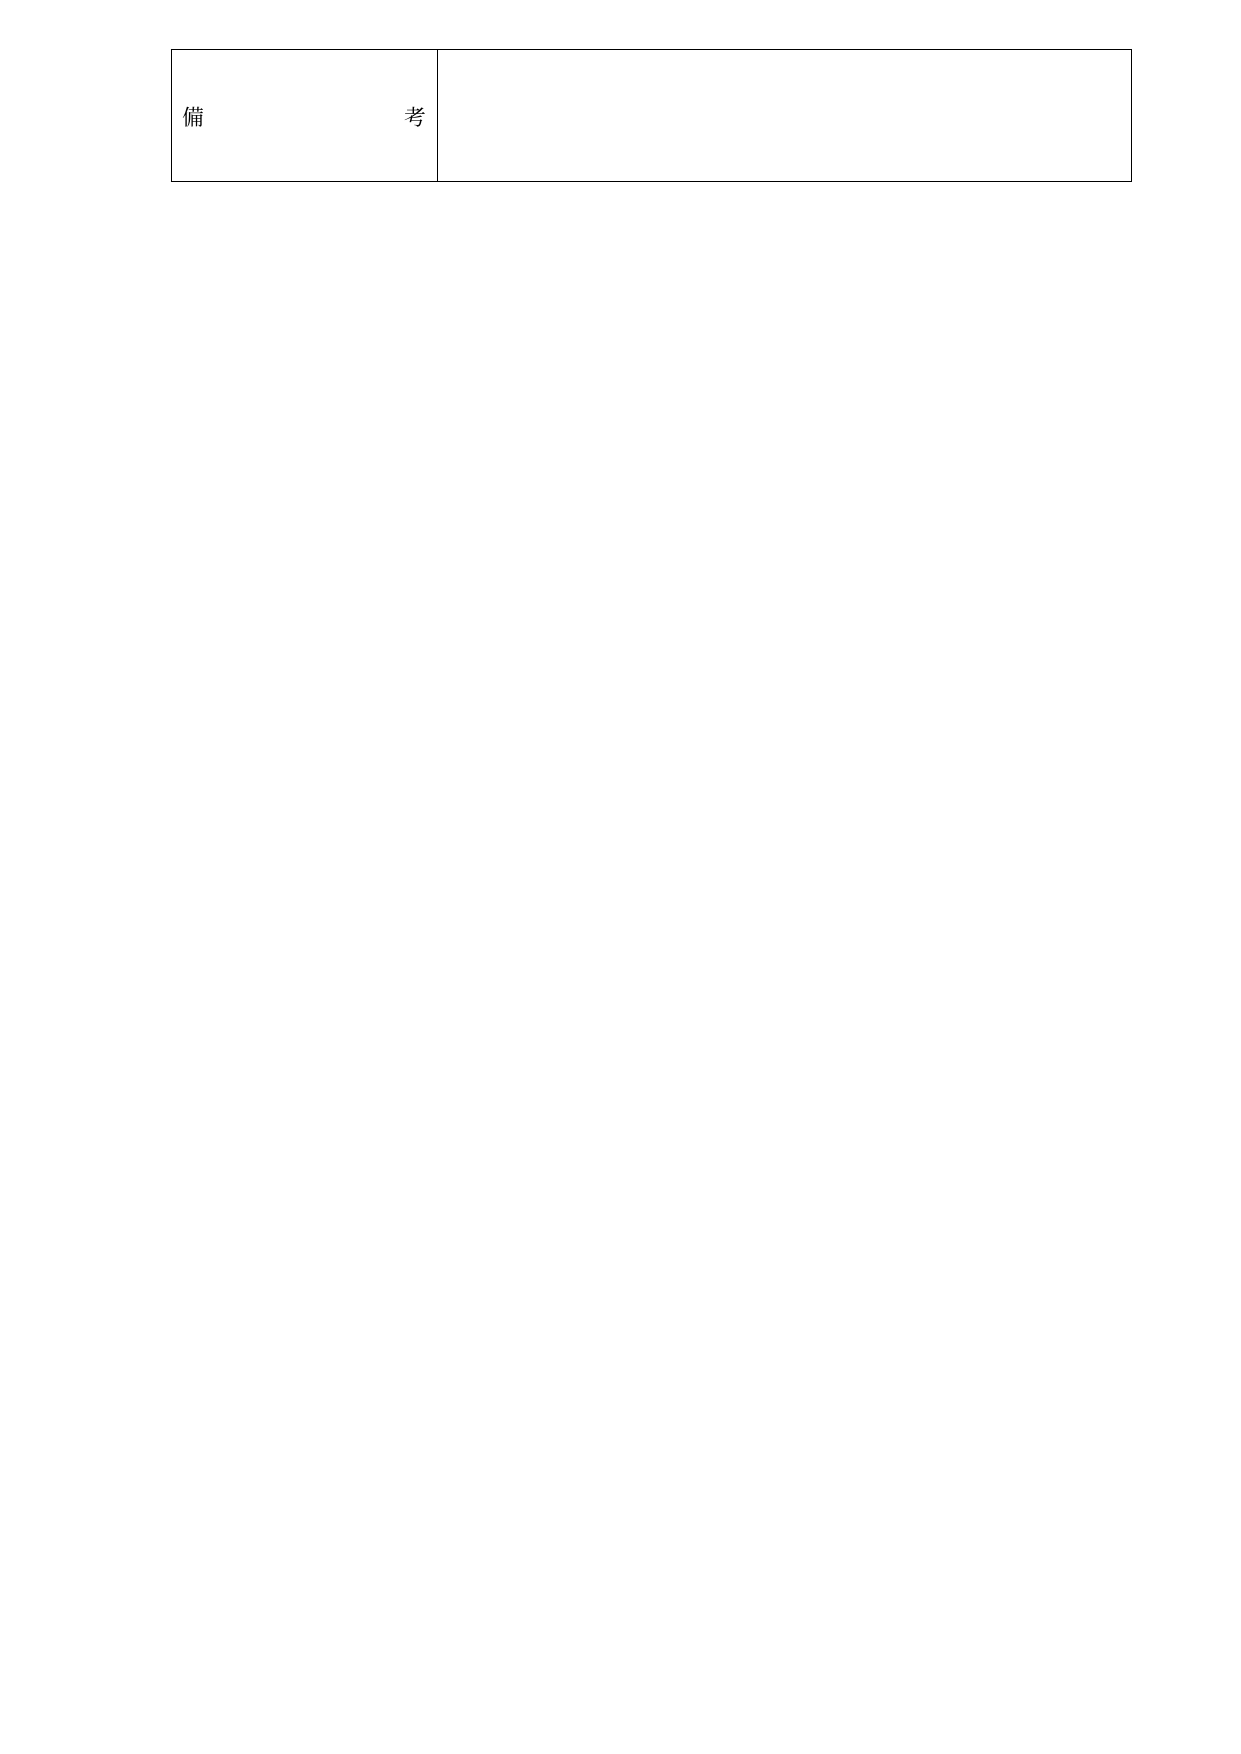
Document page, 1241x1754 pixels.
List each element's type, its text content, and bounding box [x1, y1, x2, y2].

table_cell 備考 [172, 50, 437, 181]
table_cell [438, 50, 1131, 181]
